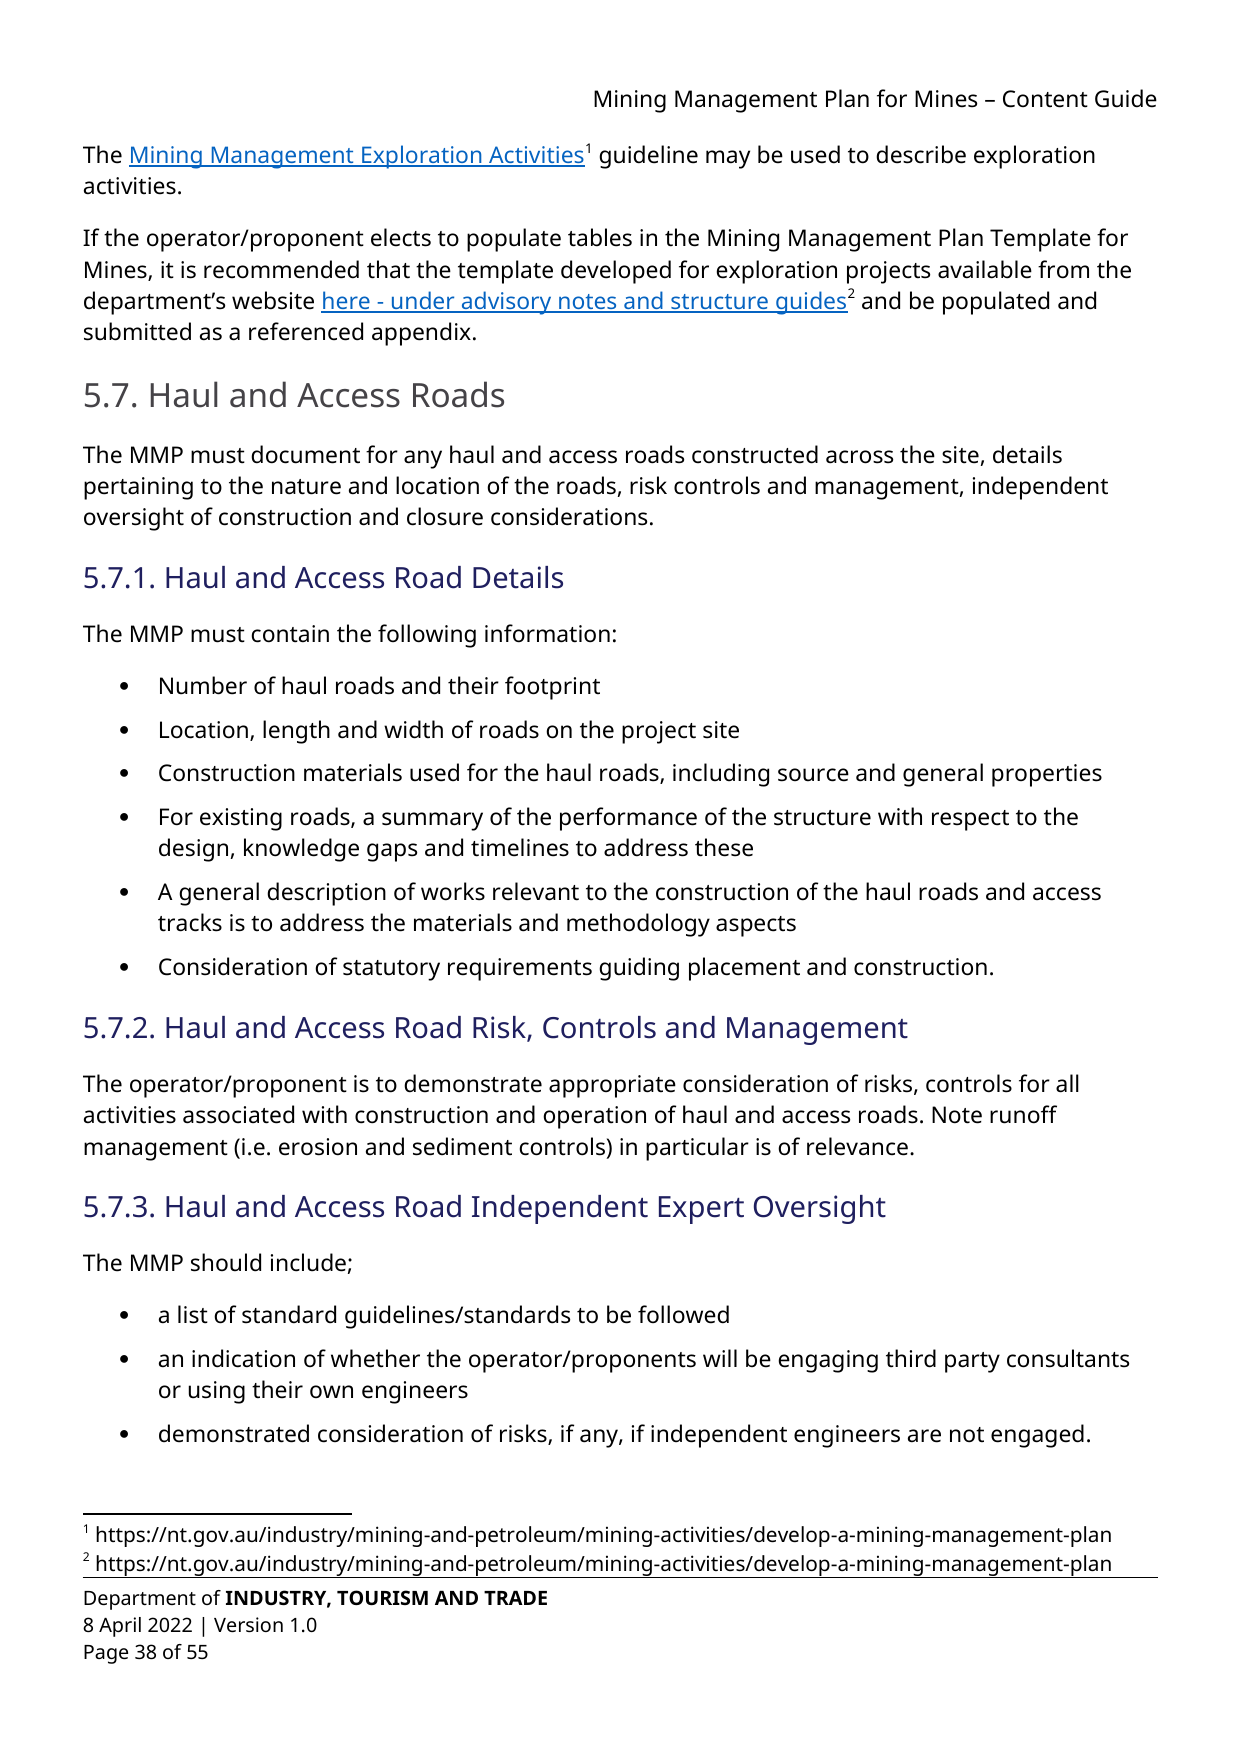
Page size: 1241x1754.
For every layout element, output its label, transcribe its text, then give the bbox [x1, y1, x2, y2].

text The operator/proponent is to demonstrate appropriate consideration of risks, controls for all activities associated with construction and operation of haul and access roads. Note runoff management (i.e. erosion and sediment controls) in particular is of relevance. [83, 1068, 1157, 1162]
list A general description of works relevant to the construction of the haul roads and access tracks is to address the materials and methodology aspects [120, 876, 1157, 939]
text The MMP should include; [83, 1247, 1157, 1278]
list Construction materials used for the haul roads, including source and general properties [120, 757, 1157, 789]
text The MMP must contain the following information: [83, 618, 1157, 649]
subtitle Haul and Access Roads [83, 372, 1157, 418]
list Consideration of statutory requirements guiding placement and construction. [120, 951, 1157, 982]
list an indication of whether the operator/proponents will be engaging third party consultants or using their own engineers [120, 1343, 1157, 1406]
subtitle Haul and Access Road Details [83, 557, 1157, 597]
text If the operator/proponent elects to populate tables in the Mining Management Plan Template for Mines, it is recommended that the template developed for exploration projects available from the department’s website here - under advisory notes and structure guides and be populated and submitted as a referenced appendix. [83, 222, 1157, 347]
list For existing roads, a summary of the performance of the structure with respect to the design, knowledge gaps and timelines to address these [120, 801, 1157, 864]
subtitle Haul and Access Road Risk, Controls and Management [83, 1007, 1157, 1047]
text The Mining Management Exploration Activities guideline may be used to describe exploration activities. [83, 139, 1157, 201]
list Location, length and width of roads on the project site [120, 714, 1157, 745]
subtitle Haul and Access Road Independent Expert Oversight [83, 1187, 1157, 1226]
list a list of standard guidelines/standards to be followed [120, 1299, 1157, 1331]
list Number of haul roads and their footprint [120, 670, 1157, 701]
text The MMP must document for any haul and access roads constructed across the site, details pertaining to the nature and location of the roads, risk controls and management, independent oversight of construction and closure considerations. [83, 438, 1157, 532]
list demonstrated consideration of risks, if any, if independent engineers are not engaged. [120, 1418, 1157, 1449]
